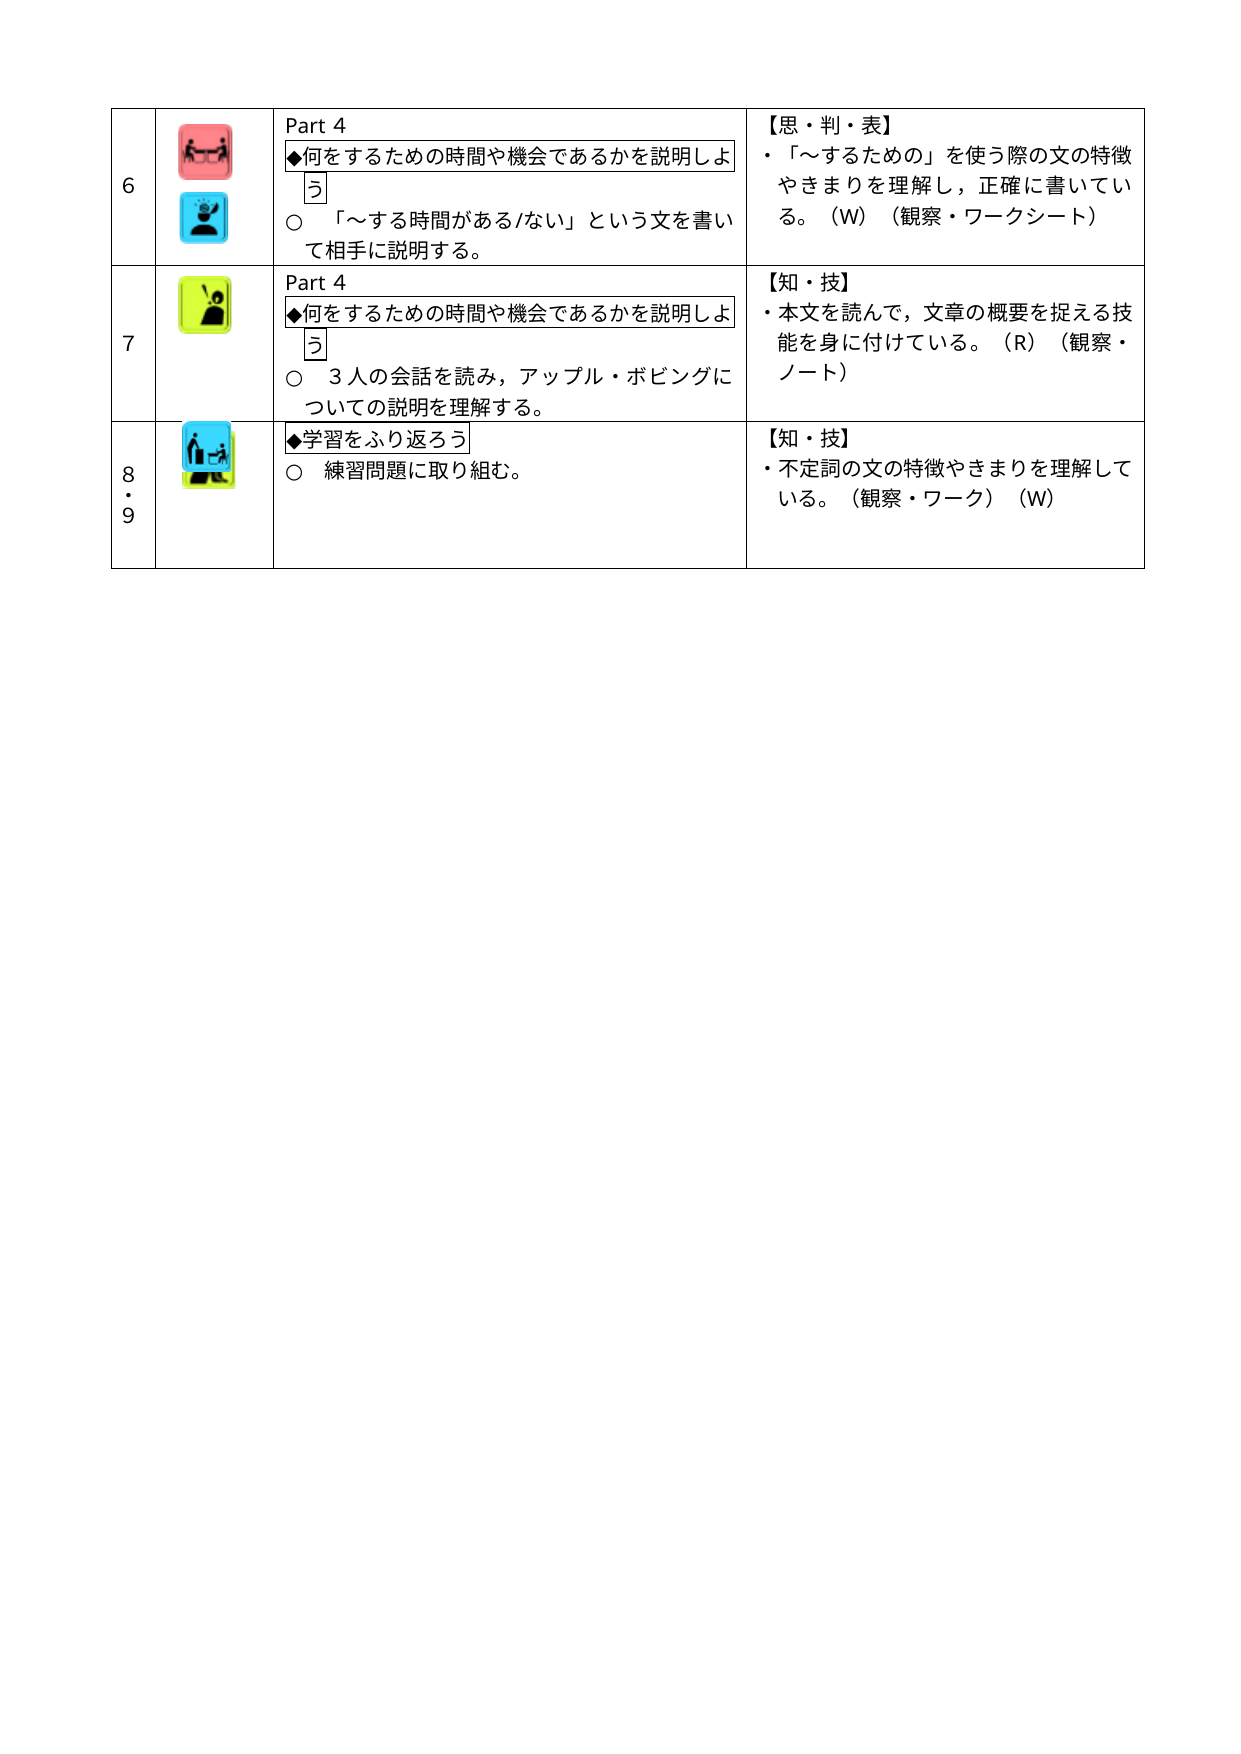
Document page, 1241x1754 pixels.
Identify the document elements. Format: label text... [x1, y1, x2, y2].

table_cell [156, 422, 273, 568]
picture [178, 276, 232, 334]
table_cell 【知・技】 ・本文を読んで，文章の概要を捉える技能を身に付けている。（R）（観察・ノート） [747, 266, 1144, 421]
table_cell ７ [112, 266, 155, 421]
table_cell Part４ ◆何をするための時間や機会であるかを説明しよう ○ ３人の会話を読み，アップル・ボビングについての説明を理解する。 [274, 266, 746, 421]
table_cell Part４ ◆何をするための時間や機会であるかを説明しよう ○ 「～する時間がある/ない」という文を書いて相手に説明する。 [274, 109, 746, 265]
table_cell 【思・判・表】 ・「～するための」を使う際の文の特徴やきまりを理解し，正確に書いている。（W）（観察・ワークシート） [747, 109, 1144, 265]
table_cell ６ [112, 109, 155, 265]
table_cell ◆学習をふり返ろう ○ 練習問題に取り組む。 [274, 422, 746, 568]
picture [179, 192, 229, 244]
picture [178, 124, 233, 180]
table_cell 【知・技】 ・不定詞の文の特徴やきまりを理解している。（観察・ワーク）（W） [747, 422, 1144, 568]
table_cell ８・９ [112, 422, 155, 568]
table_cell [156, 266, 273, 421]
table_cell [156, 109, 273, 265]
